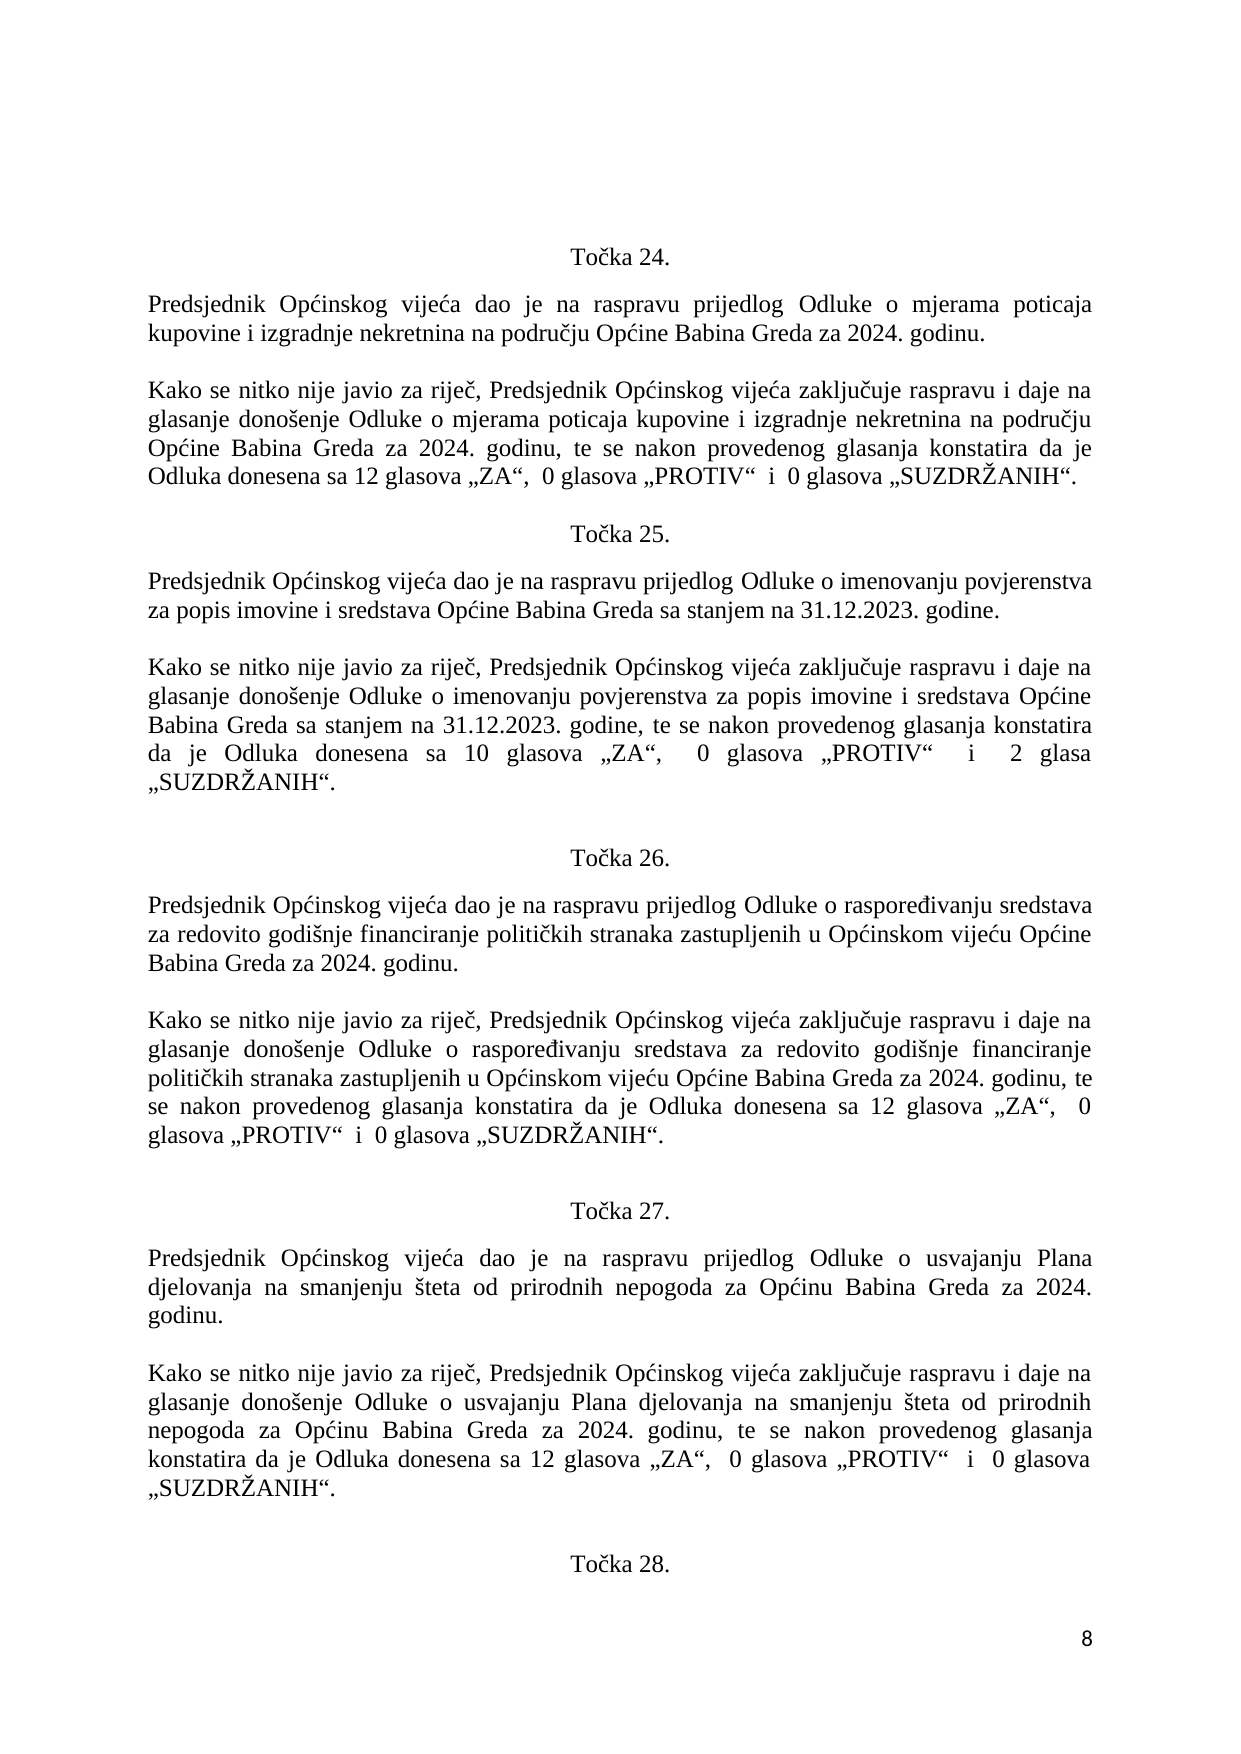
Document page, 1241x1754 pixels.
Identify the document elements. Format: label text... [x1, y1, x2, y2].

text Kako se nitko nije javio za riječ, Predsjednik Općinskog vijeća zaključuje raspravu i daje na glasanje donošenje Odluke o imenovanju povjerenstva za popis imovine i sredstava Općine Babina Greda sa stanjem na 31.12.2023. godine, te se nakon provedenog glasanja konstatira da je Odluka donesena sa 10 glasova „ZA“, 0 glasova „PROTIV“ i 2 glasa „SUZDRŽANIH“. [148, 652, 1093, 796]
text Točka 27. [148, 1196, 1093, 1225]
text Točka 28. [148, 1549, 1093, 1578]
text Predsjednik Općinskog vijeća dao je na raspravu prijedlog Odluke o mjerama poticaja kupovine i izgradnje nekretnina na području Općine Babina Greda za 2024. godinu. [148, 289, 1093, 346]
text Točka 26. [148, 843, 1093, 872]
text Predsjednik Općinskog vijeća dao je na raspravu prijedlog Odluke o imenovanju povjerenstva za popis imovine i sredstava Općine Babina Greda sa stanjem na 31.12.2023. godine. [148, 566, 1093, 623]
text Predsjednik Općinskog vijeća dao je na raspravu prijedlog Odluke o raspoređivanju sredstava za redovito godišnje financiranje političkih stranaka zastupljenih u Općinskom vijeću Općine Babina Greda za 2024. godinu. [148, 890, 1093, 976]
text Kako se nitko nije javio za riječ, Predsjednik Općinskog vijeća zaključuje raspravu i daje na glasanje donošenje Odluke o mjerama poticaja kupovine i izgradnje nekretnina na području Općine Babina Greda za 2024. godinu, te se nakon provedenog glasanja konstatira da je Odluka donesena sa 12 glasova „ZA“, 0 glasova „PROTIV“ i 0 glasova „SUZDRŽANIH“. [148, 375, 1093, 490]
text Kako se nitko nije javio za riječ, Predsjednik Općinskog vijeća zaključuje raspravu i daje na glasanje donošenje Odluke o raspoređivanju sredstava za redovito godišnje financiranje političkih stranaka zastupljenih u Općinskom vijeću Općine Babina Greda za 2024. godinu, te se nakon provedenog glasanja konstatira da je Odluka donesena sa 12 glasova „ZA“, 0 glasova „PROTIV“ i 0 glasova „SUZDRŽANIH“. [148, 1005, 1093, 1149]
text Točka 24. [148, 242, 1093, 271]
text Kako se nitko nije javio za riječ, Predsjednik Općinskog vijeća zaključuje raspravu i daje na glasanje donošenje Odluke o usvajanju Plana djelovanja na smanjenju šteta od prirodnih nepogoda za Općinu Babina Greda za 2024. godinu, te se nakon provedenog glasanja konstatira da je Odluka donesena sa 12 glasova „ZA“, 0 glasova „PROTIV“ i 0 glasova „SUZDRŽANIH“. [148, 1358, 1093, 1502]
text Točka 25. [148, 519, 1093, 548]
text Predsjednik Općinskog vijeća dao je na raspravu prijedlog Odluke o usvajanju Plana djelovanja na smanjenju šteta od prirodnih nepogoda za Općinu Babina Greda za 2024. godinu. [148, 1243, 1093, 1329]
